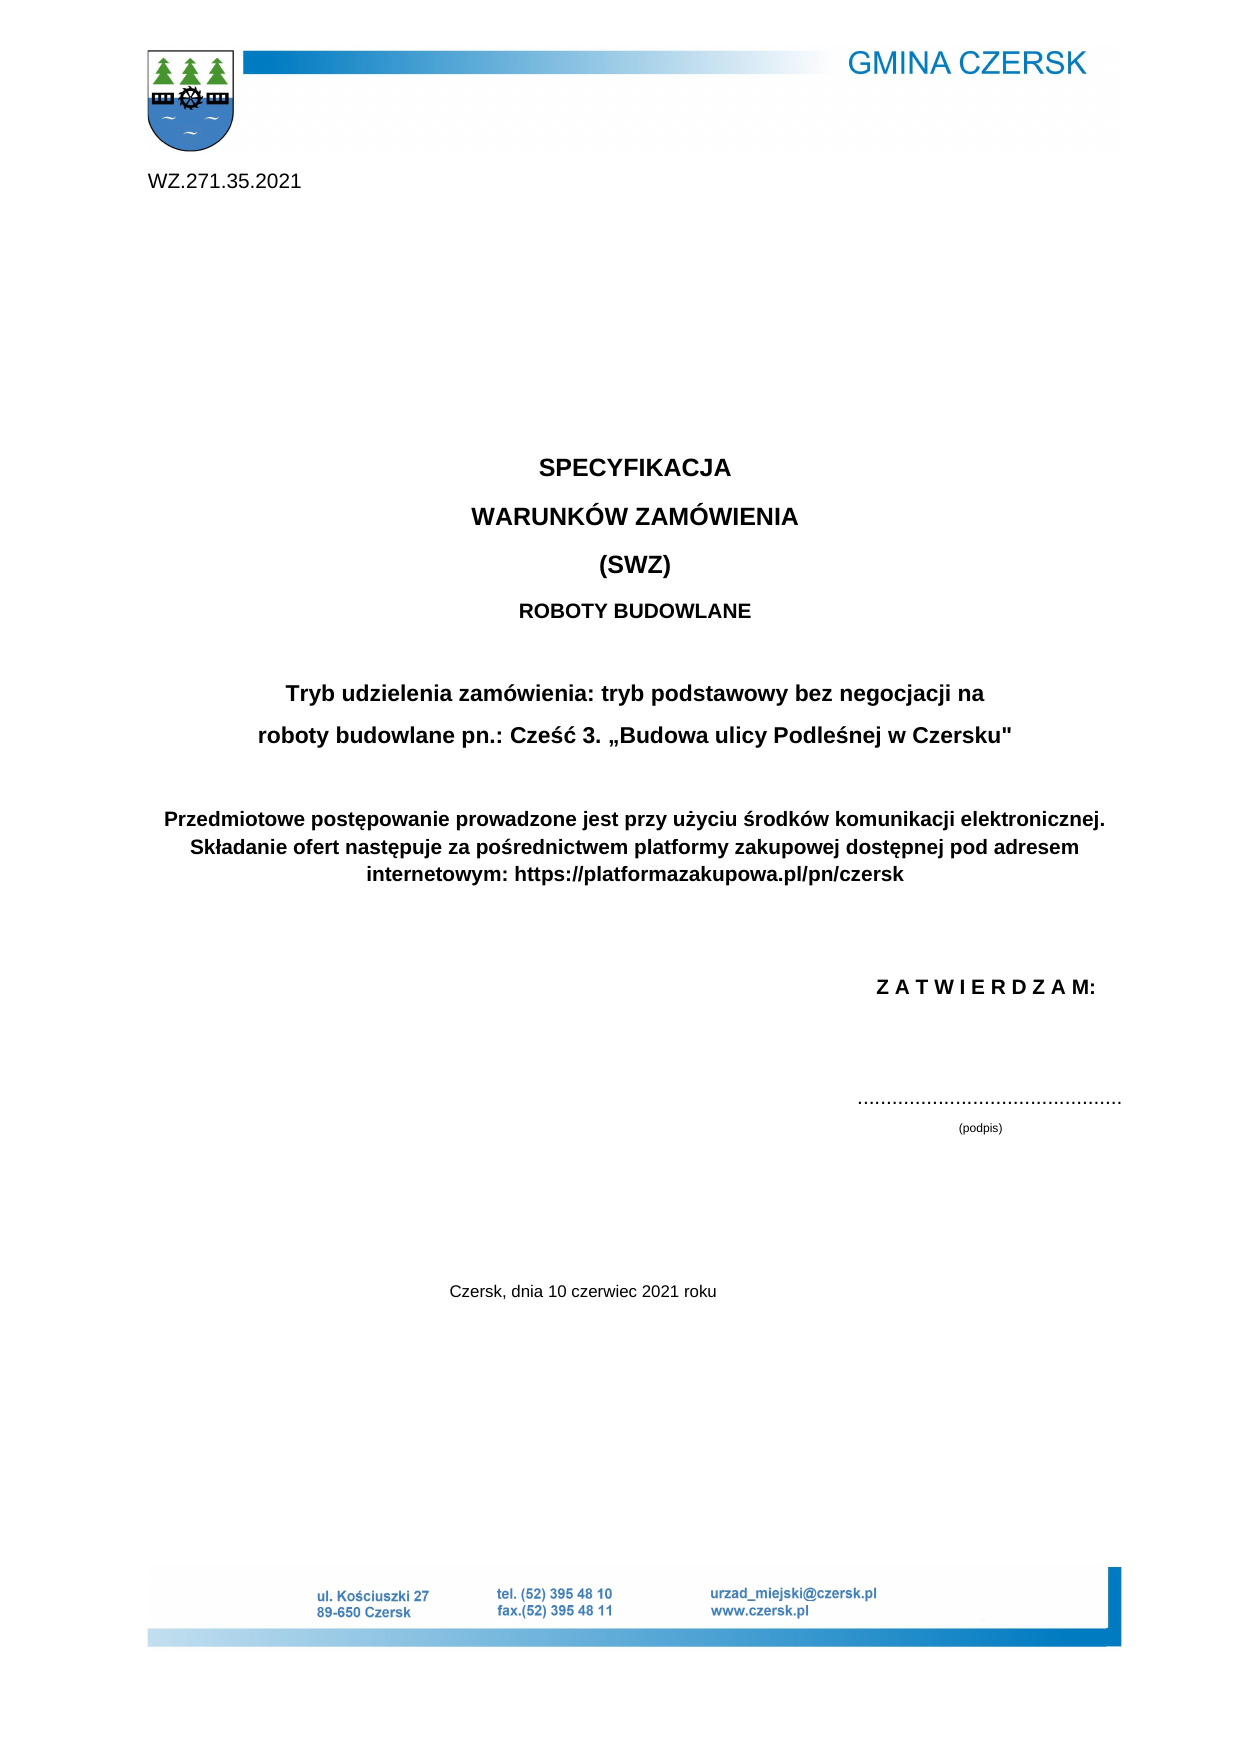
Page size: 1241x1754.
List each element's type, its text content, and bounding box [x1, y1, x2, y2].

picture [147, 44, 1120, 156]
text Z A T W I E R D Z A M: [448, 975, 1096, 999]
text .............................................. [448, 1084, 1133, 1108]
text (podpis) [448, 1121, 1002, 1145]
text Tryb udzielenia zamówienia: tryb podstawowy bez negocjacji na [148, 680, 1122, 706]
text WARUNKÓW ZAMÓWIENIA [148, 502, 1122, 530]
text SPECYFIKACJA [148, 453, 1122, 482]
picture [147, 1565, 1123, 1653]
text roboty budowlane pn.: Cześć 3. „Budowa ulicy Podleśnej w Czersku" [148, 722, 1122, 749]
text Przedmiotowe postępowanie prowadzone jest przy użyciu środków komunikacji elektronicznej. Składanie ofert następuje za pośrednictwem platformy zakupowej dostępnej pod adresem internetowym: https://platformazakupowa.pl/pn/czersk [148, 807, 1122, 886]
text (SWZ) [148, 550, 1122, 579]
text WZ.271.35.2021 [148, 168, 1122, 192]
text Czersk, dnia 10 czerwiec 2021 roku [148, 1281, 1002, 1315]
text ROBOTY BUDOWLANE [148, 598, 1122, 622]
